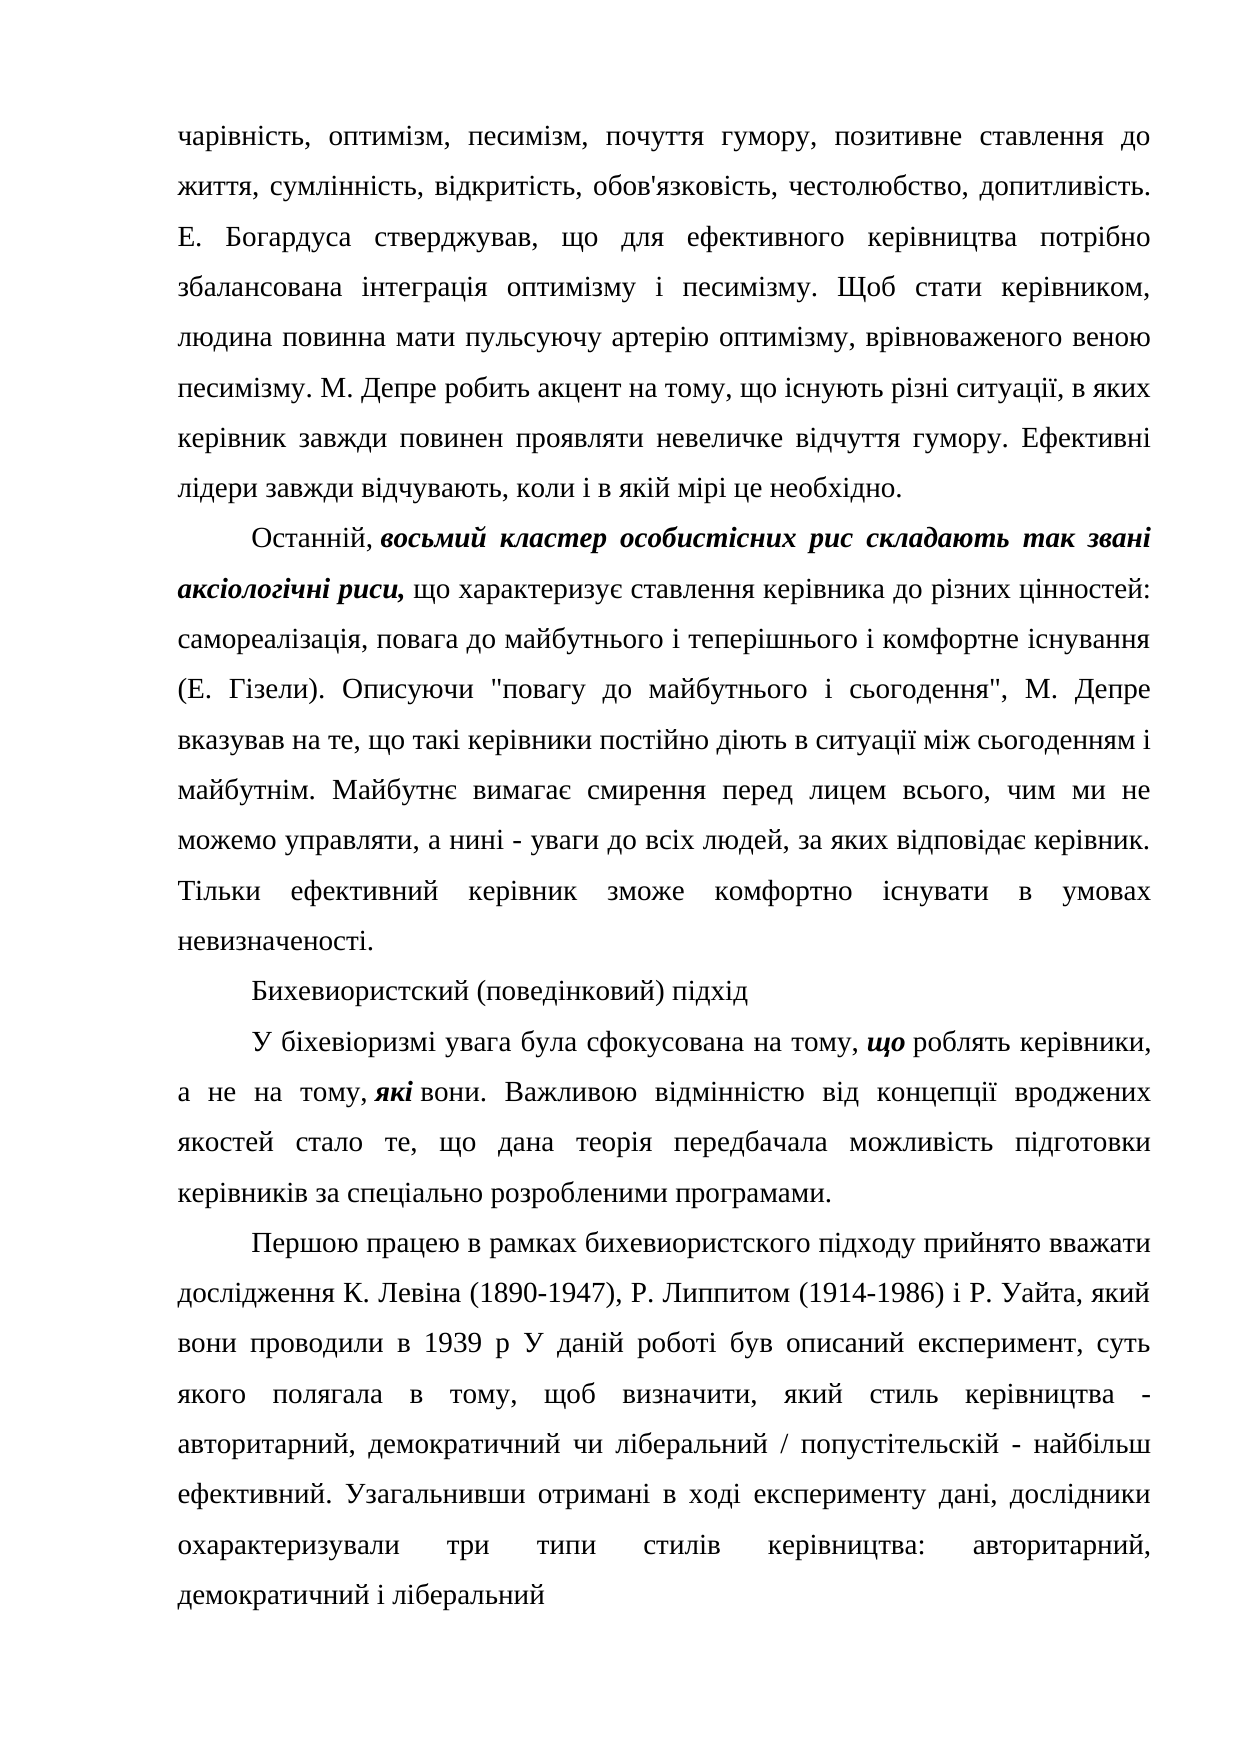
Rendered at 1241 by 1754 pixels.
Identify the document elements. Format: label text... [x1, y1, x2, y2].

subtitle Бихевиористский (поведінковий) підхід [177, 973, 1152, 1007]
text Першою працею в рамках бихевиористского підходу прийнято вважати дослідження К. Левіна (1890-1947), Р. Липпитом (1914-1986) і Р. Уайта, який вони проводили в 1939 р У даній роботі був описаний експеримент, суть якого полягала в тому, щоб визначити, який стиль керівництва - авторитарний, демократичний чи ліберальний / попустітельскій - найбільш ефективний. Узагальнивши отримані в ході експерименту дані, дослідники охарактеризували три типи стилів керівництва: авторитарний, демократичний і ліберальний [177, 1225, 1152, 1611]
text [177, 118, 1152, 504]
text Останній, восьмий кластер особистісних рис складають так звані аксіологічні риси, що характеризує ставлення керівника до різних цінностей: самореалізація, повага до майбутнього і теперішнього і комфортне існування (Е. Гізели). Описуючи "повагу до майбутнього і сьогодення", М. Депре вказував на те, що такі керівники постійно діють в ситуації між сьогоденням і майбутнім. Майбутнє вимагає смирення перед лицем всього, чим ми не можемо управляти, а нині - уваги до всіх людей, за яких відповідає керівник. Тільки ефективний керівник зможе комфортно існувати в умовах невизначеності. [177, 521, 1152, 957]
text У біхевіоризмі увага була сфокусована на тому, що роблять керівники, а не на тому, які вони. Важливою відмінністю від концепції вроджених якостей стало те, що дана теорія передбачала можливість підготовки керівників за спеціально розробленими програмами. [177, 1024, 1152, 1208]
